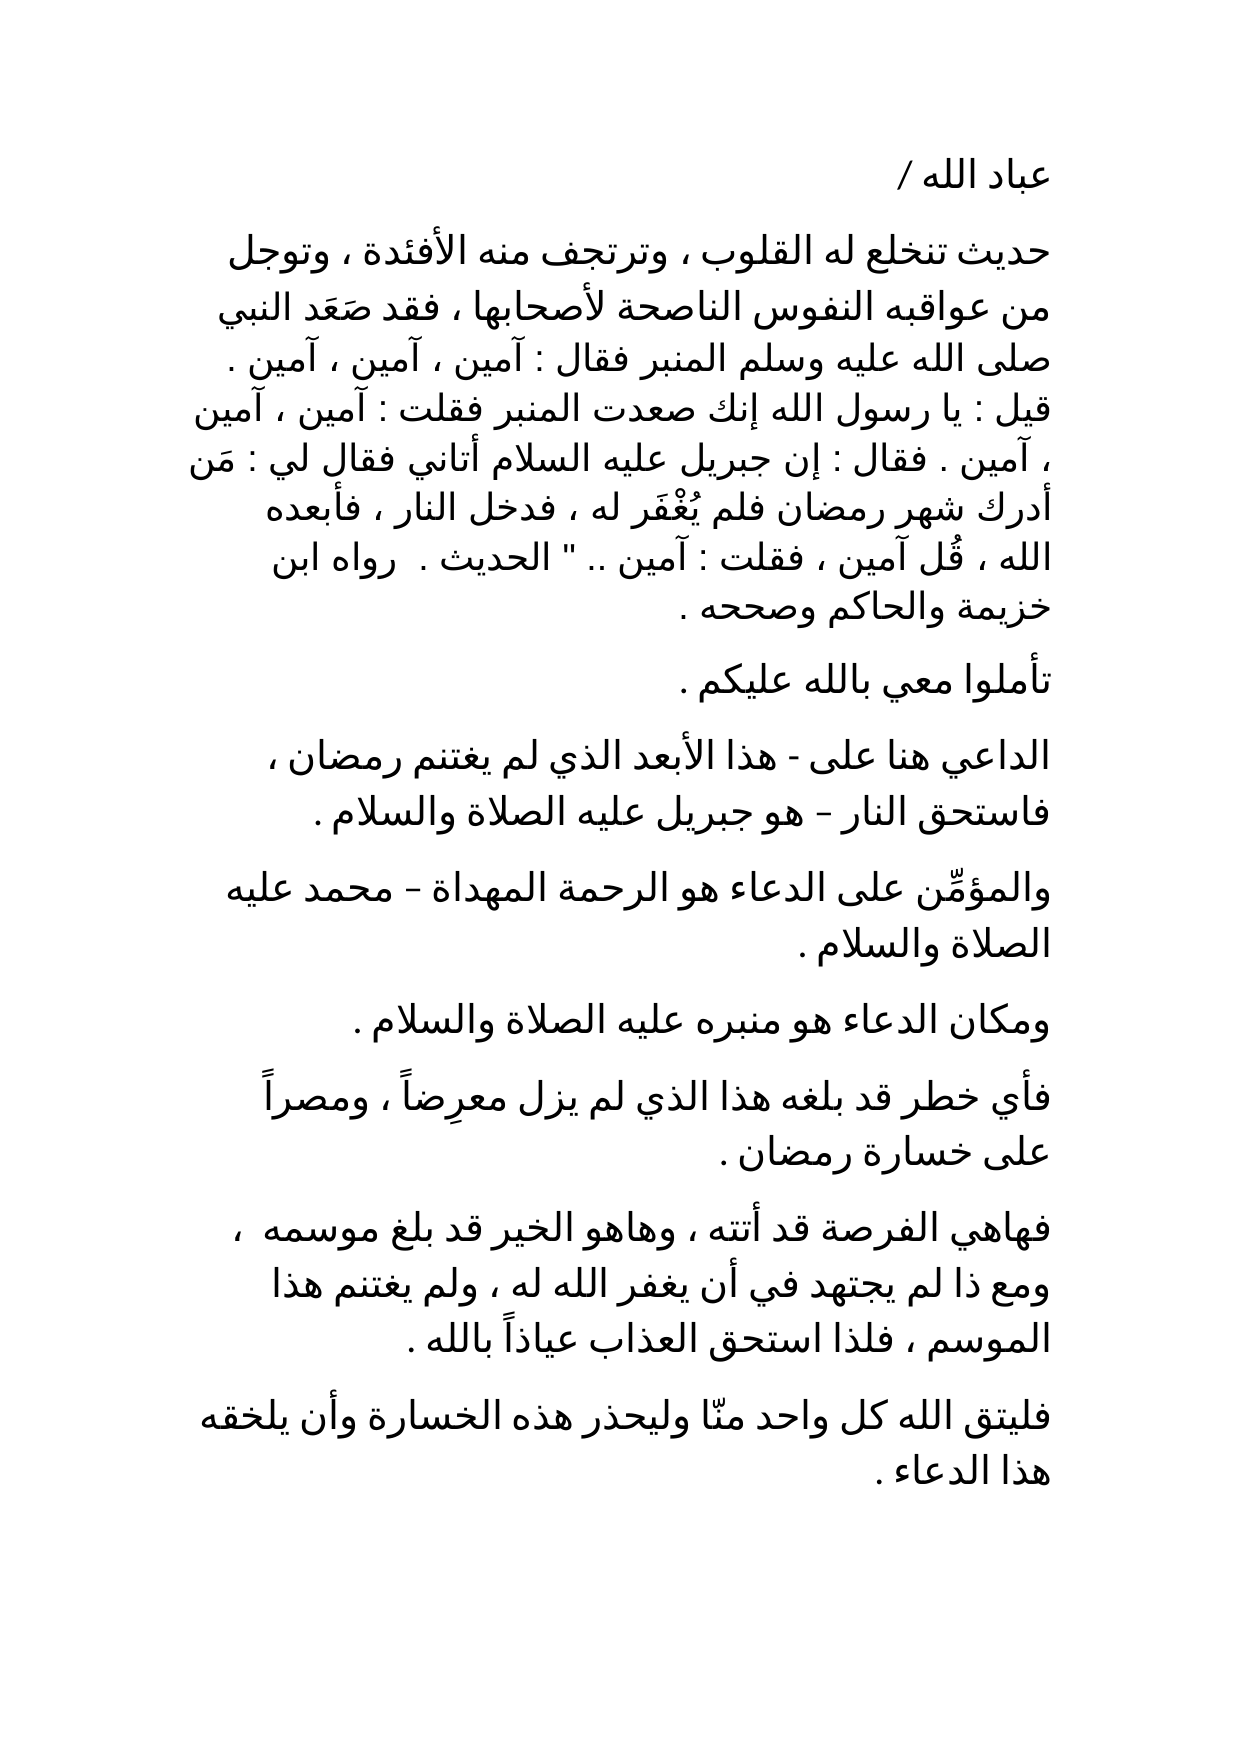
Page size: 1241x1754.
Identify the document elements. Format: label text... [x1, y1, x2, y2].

text تأملوا معي بالله عليكم . [187, 655, 1053, 703]
text ومكان الدعاء هو منبره عليه الصلاة والسلام . [187, 995, 1053, 1043]
text فأي خطر قد بلغه هذا الذي لم يزل معرِضاً ، ومصراً على خسارة رمضان . [187, 1071, 1053, 1175]
text عباد الله / [187, 150, 1053, 198]
text حديث تنخلع له القلوب ، وترتجف منه الأفئدة ، وتوجل من عواقبه النفوس الناصحة لأصحابها ، فقد صَعَد النبي صلى الله عليه وسلم المنبر فقال : آمين ، آمين ، آمين . قيل : يا رسول الله إنك صعدت المنبر فقلت : آمين ، آمين ، آمين . فقال : إن جبريل عليه السلام أتاني فقال لي : مَن أدرك شهر رمضان فلم يُغْفَر له ، فدخل النار ، فأبعده الله ، قُل آمين ، فقلت : آمين .. " الحديث . رواه ابن خزيمة والحاكم وصححه . [187, 226, 1053, 628]
text فليتق الله كل واحد منّا وليحذر هذه الخسارة وأن يلخقه هذا الدعاء . [187, 1391, 1053, 1494]
text فهاهي الفرصة قد أتته ، وهاهو الخير قد بلغ موسمه ، ومع ذا لم يجتهد في أن يغفر الله له ، ولم يغتنم هذا الموسم ، فلذا استحق العذاب عياذاً بالله . [187, 1203, 1053, 1363]
text والمؤمِّن على الدعاء هو الرحمة المهداة – محمد عليه الصلاة والسلام . [187, 863, 1053, 967]
text الداعي هنا على - هذا الأبعد الذي لم يغتنم رمضان ، فاستحق النار – هو جبريل عليه الصلاة والسلام . [187, 731, 1053, 835]
